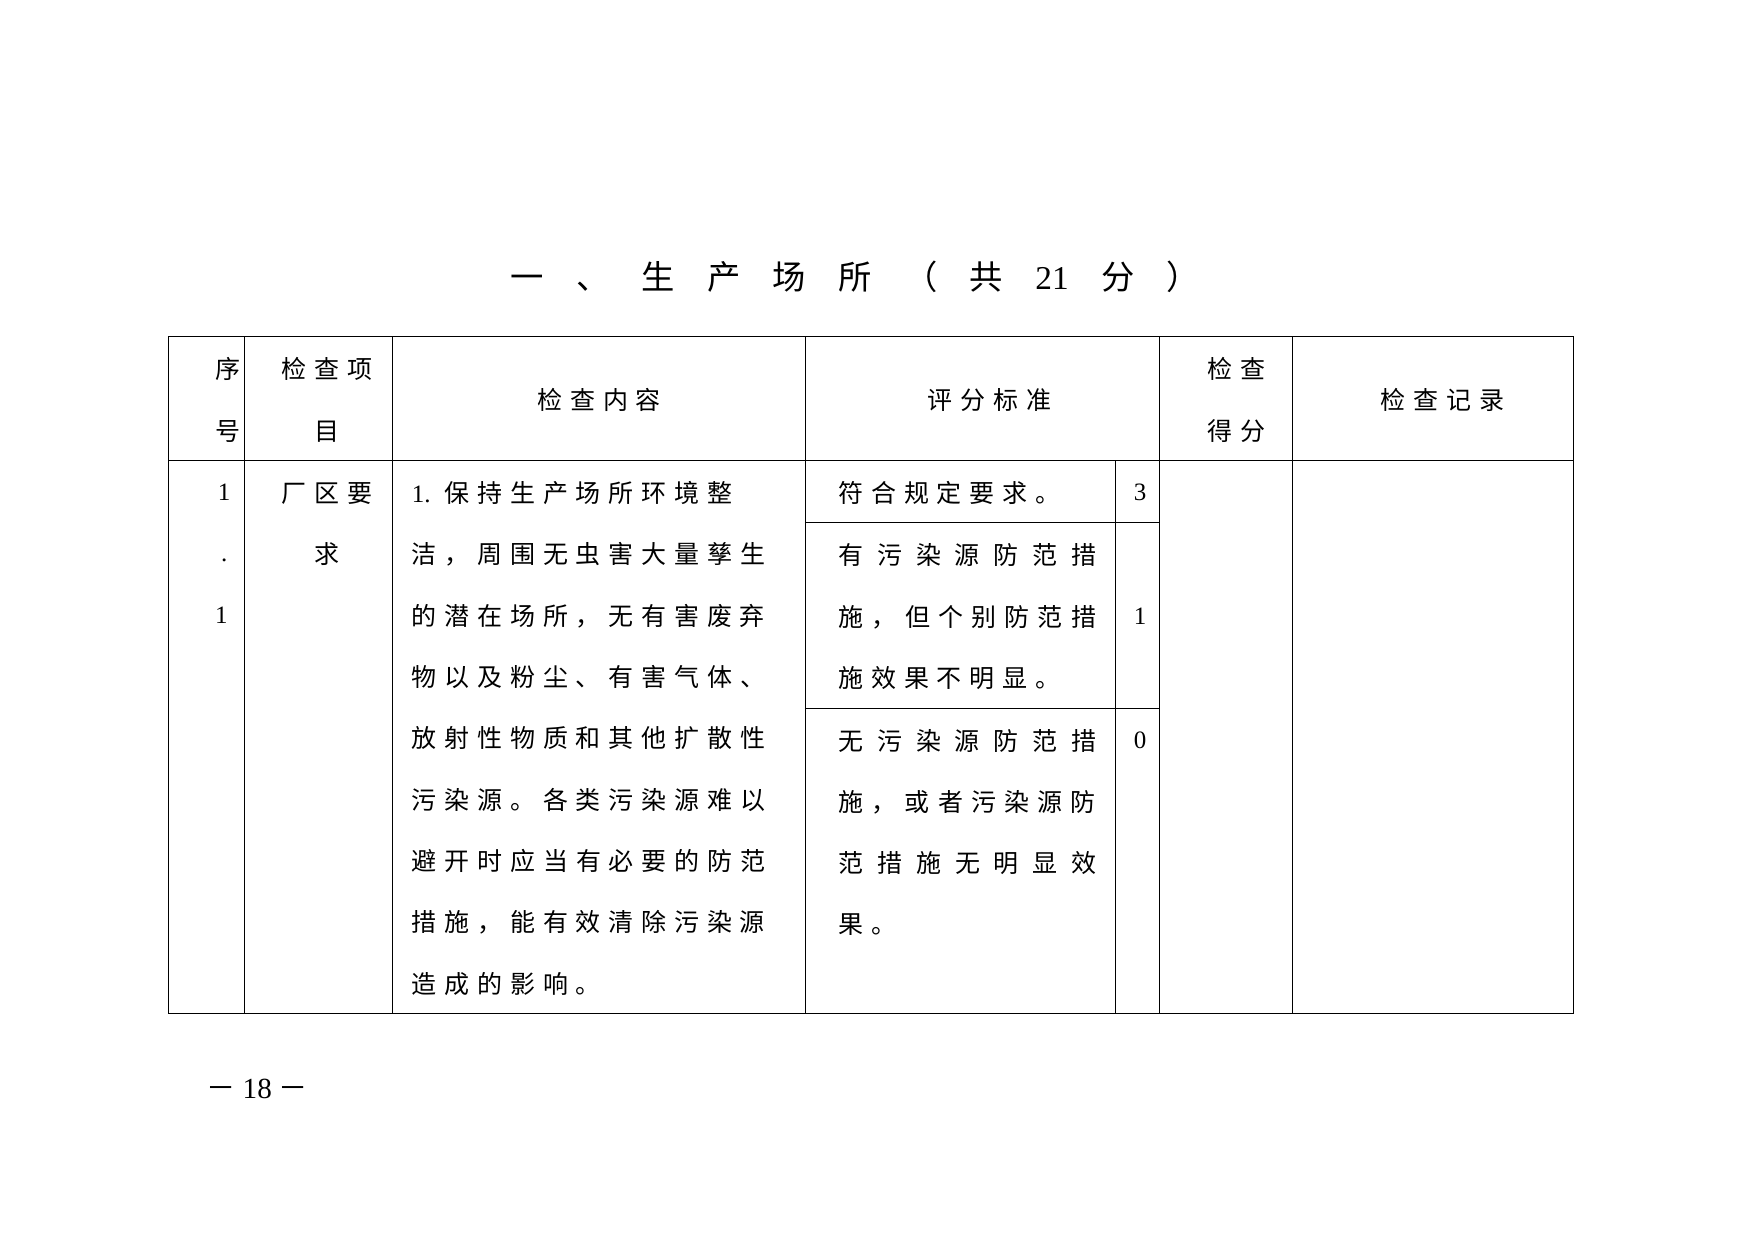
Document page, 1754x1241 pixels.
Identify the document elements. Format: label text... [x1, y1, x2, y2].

table_header 检查项目 [245, 337, 392, 460]
table_cell 1.1 [169, 461, 244, 1013]
table_cell 1.保持生产场所环境整洁，周围无虫害大量孳生的潜在场所，无有害废弃物以及粉尘、有害气体、放射性物质和其他扩散性污染源。各类污染源难以避开时应当有必要的防范措施，能有效清除污染源造成的影响。 [393, 461, 805, 1013]
table_header 检查内容 [393, 337, 805, 460]
table_header 检查记录 [1293, 337, 1573, 460]
table_cell 1 [1116, 523, 1159, 707]
table_cell 无污染源防范措施，或者污染源防范措施无明显效果。 [806, 709, 1115, 1013]
table_cell 符合规定要求。 [806, 461, 1115, 522]
table_header 检查得分 [1160, 337, 1292, 460]
table_header 评分标准 [806, 337, 1159, 460]
text 一、生产场所（共21分） [215, 244, 1527, 306]
table_cell 有污染源防范措施，但个别防范措施效果不明显。 [806, 523, 1115, 707]
table_cell [1160, 461, 1292, 1013]
table_cell 3 [1116, 461, 1159, 522]
table_cell [1293, 461, 1573, 1013]
table_header 序号 [169, 337, 244, 460]
table_cell 0 [1116, 709, 1159, 1013]
table_cell 厂区要求 [245, 461, 392, 1013]
